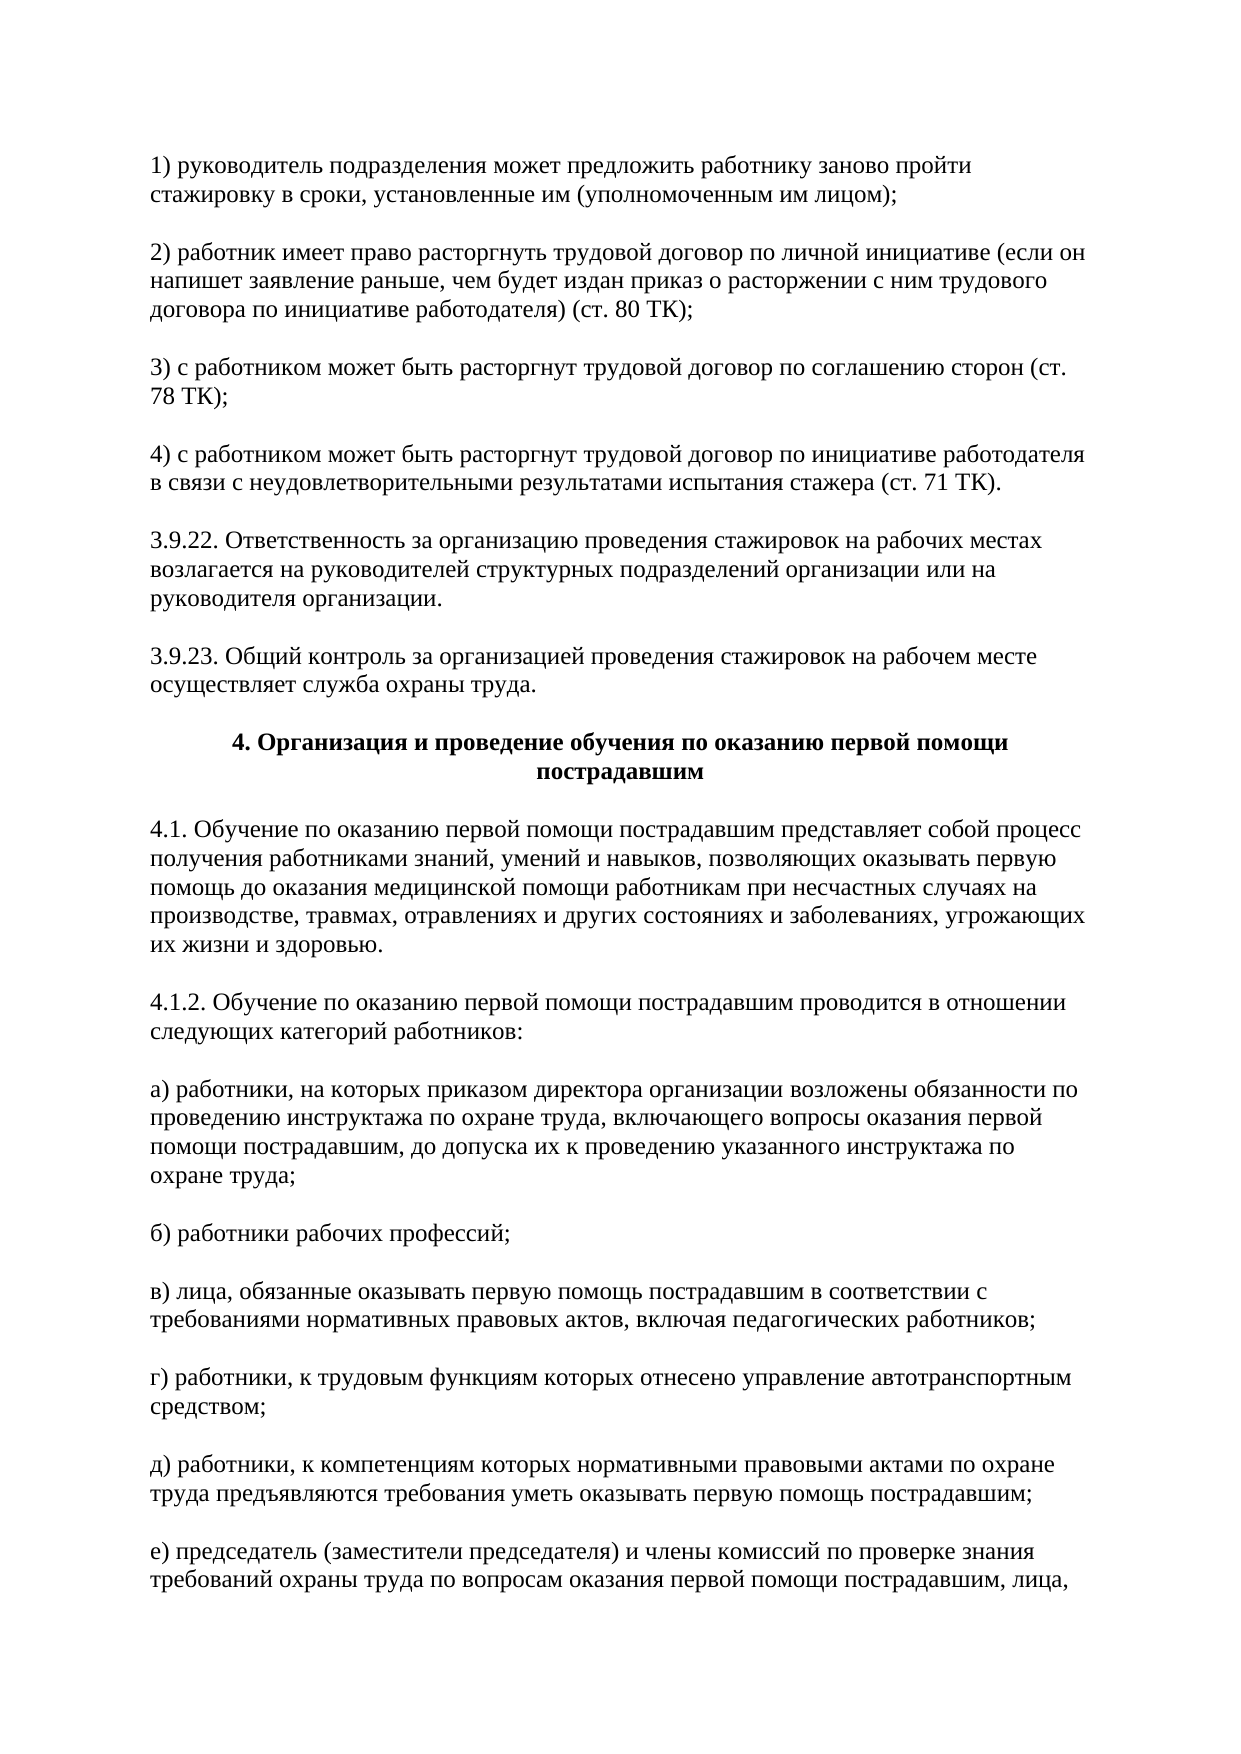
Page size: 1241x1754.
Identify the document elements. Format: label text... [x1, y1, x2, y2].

text 3.9.23. Общий контроль за организацией проведения стажировок на рабочем месте осуществляет служба охраны труда. [150, 641, 1090, 698]
text 4) с работником может быть расторгнут трудовой договор по инициативе работодателя в связи с неудовлетворительными результатами испытания стажера (ст. 71 ТК). [150, 439, 1090, 496]
text 1) руководитель подразделения может предложить работнику заново пройти стажировку в сроки, установленные им (уполномоченным им лицом); [150, 150, 1090, 207]
text 4.1. Обучение по оказанию первой помощи пострадавшим представляет собой процесс получения работниками знаний, умений и навыков, позволяющих оказывать первую помощь до оказания медицинской помощи работникам при несчастных случаях на производстве, травмах, отравлениях и других состояниях и заболеваниях, угрожающих их жизни и здоровью. [150, 814, 1090, 958]
text а) работники, на которых приказом директора организации возложены обязанности по проведению инструктажа по охране труда, включающего вопросы оказания первой помощи пострадавшим, до допуска их к проведению указанного инструктажа по охране труда; [150, 1074, 1090, 1189]
text 2) работник имеет право расторгнуть трудовой договор по личной инициативе (если он напишет заявление раньше, чем будет издан приказ о расторжении с ним трудового договора по инициативе работодателя) (ст. 80 ТК); [150, 237, 1090, 323]
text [150, 1536, 1090, 1593]
text 4. Организация и проведение обучения по оказанию первой помощи пострадавшим [150, 727, 1090, 785]
text 4.1.2. Обучение по оказанию первой помощи пострадавшим проводится в отношении следующих категорий работников: [150, 987, 1090, 1044]
text 3) с работником может быть расторгнут трудовой договор по соглашению сторон (ст. 78 ТК); [150, 352, 1090, 409]
text г) работники, к трудовым функциям которых отнесено управление автотранспортным средством; [150, 1362, 1090, 1420]
text д) работники, к компетенциям которых нормативными правовыми актами по охране труда предъявляются требования уметь оказывать первую помощь пострадавшим; [150, 1449, 1090, 1507]
text б) работники рабочих профессий; [150, 1218, 1090, 1247]
text 3.9.22. Ответственность за организацию проведения стажировок на рабочих местах возлагается на руководителей структурных подразделений организации или на руководителя организации. [150, 525, 1090, 612]
text в) лица, обязанные оказывать первую помощь пострадавшим в соответствии с требованиями нормативных правовых актов, включая педагогических работников; [150, 1276, 1090, 1333]
